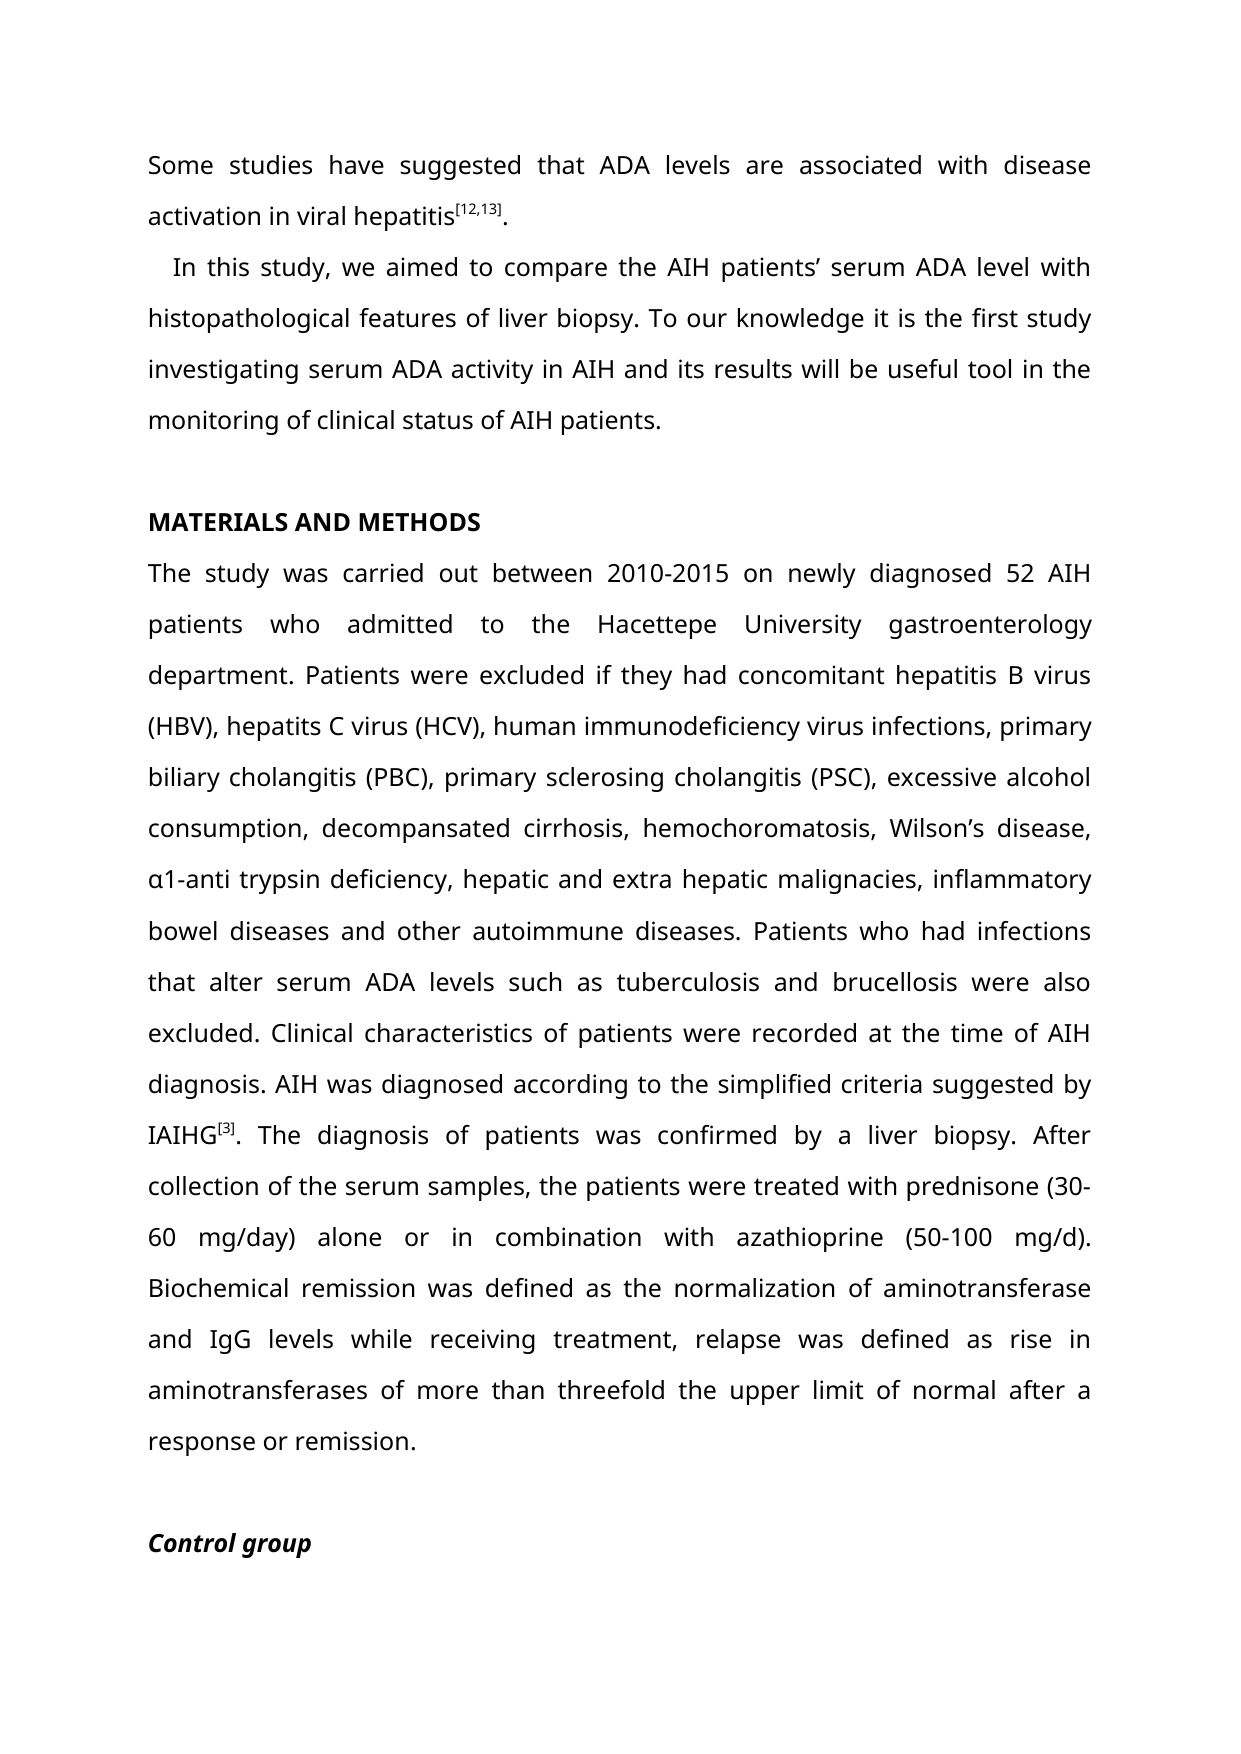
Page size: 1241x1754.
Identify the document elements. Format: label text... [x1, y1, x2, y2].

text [148, 148, 1093, 233]
text MATERIALS AND METHODS [148, 505, 1093, 539]
text The study was carried out between 2010-2015 on newly diagnosed 52 AIH patients who admitted to the Hacettepe University gastroenterology department. Patients were excluded if they had concomitant hepatitis B virus (HBV), hepatits C virus (HCV), human immunodeficiency virus infections, primary biliary cholangitis (PBC), primary sclerosing cholangitis (PSC), excessive alcohol consumption, decompansated cirrhosis, hemochoromatosis, Wilson’s disease, α1-anti trypsin deficiency, hepatic and extra hepatic malignacies, inflammatory bowel diseases and other autoimmune diseases. Patients who had infections that alter serum ADA levels such as tuberculosis and brucellosis were also excluded. Clinical characteristics of patients were recorded at the time of AIH diagnosis. AIH was diagnosed according to the simplified criteria suggested by IAIHG[3]. The diagnosis of patients was confirmed by a liver biopsy. After collection of the serum samples, the patients were treated with prednisone (30-60 mg/day) alone or in combination with azathioprine (50-100 mg/d). Biochemical remission was defined as the normalization of aminotransferase and IgG levels while receiving treatment, relapse was defined as rise in aminotransferases of more than threefold the upper limit of normal after a response or remission. [148, 556, 1093, 1458]
text In this study, we aimed to compare the AIH patients’ serum ADA level with histopathological features of liver biopsy. To our knowledge it is the first study investigating serum ADA activity in AIH and its results will be useful tool in the monitoring of clinical status of AIH patients. [148, 250, 1093, 437]
text Control group [148, 1526, 1093, 1560]
